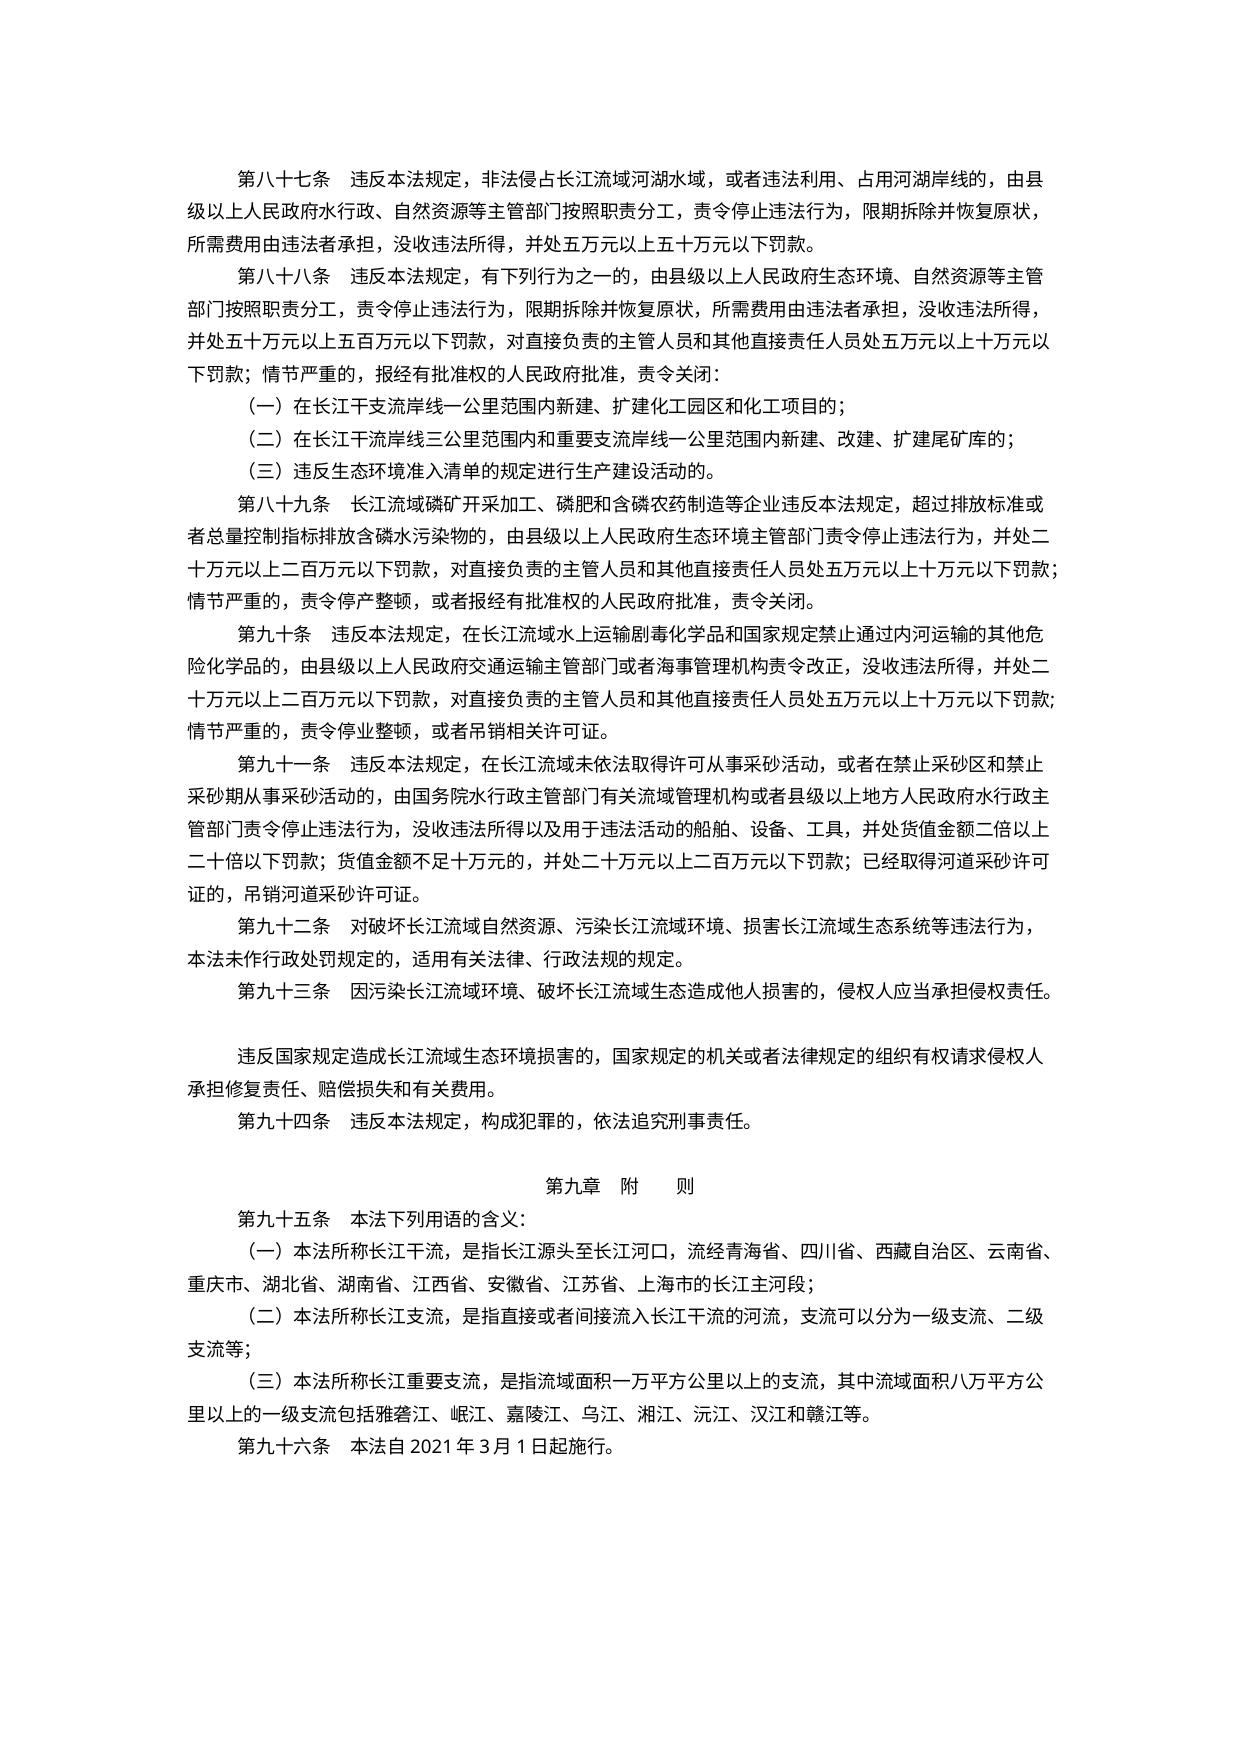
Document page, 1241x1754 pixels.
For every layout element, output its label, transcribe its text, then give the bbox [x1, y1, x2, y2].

text 第八十七条 违反本法规定，非法侵占长江流域河湖水域，或者违法利用、占用河湖岸线的，由县级以上人民政府水行政、自然资源等主管部门按照职责分工，责令停止违法行为，限期拆除并恢复原状，所需费用由违法者承担，没收违法所得，并处五万元以上五十万元以下罚款。 [187, 162, 1053, 259]
text 第九十条 违反本法规定，在长江流域水上运输剧毒化学品和国家规定禁止通过内河运输的其他危险化学品的，由县级以上人民政府交通运输主管部门或者海事管理机构责令改正，没收违法所得，并处二十万元以上二百万元以下罚款，对直接负责的主管人员和其他直接责任人员处五万元以上十万元以下罚款;情节严重的，责令停业整顿，或者吊销相关许可证。 [187, 617, 1053, 747]
text 第九十四条 违反本法规定，构成犯罪的，依法追究刑事责任。 [187, 1104, 1053, 1137]
text （一）在长江干支流岸线一公里范围内新建、扩建化工园区和化工项目的； [187, 389, 1053, 422]
text （三）本法所称长江重要支流，是指流域面积一万平方公里以上的支流，其中流域面积八万平方公里以上的一级支流包括雅砻江、岷江、嘉陵江、乌江、湘江、沅江、汉江和赣江等。 [187, 1364, 1053, 1429]
text （二）在长江干流岸线三公里范围内和重要支流岸线一公里范围内新建、改建、扩建尾矿库的； [187, 422, 1053, 454]
text 第八十九条 长江流域磷矿开采加工、磷肥和含磷农药制造等企业违反本法规定，超过排放标准或者总量控制指标排放含磷水污染物的，由县级以上人民政府生态环境主管部门责令停止违法行为，并处二十万元以上二百万元以下罚款，对直接负责的主管人员和其他直接责任人员处五万元以上十万元以下罚款；情节严重的，责令停产整顿，或者报经有批准权的人民政府批准，责令关闭。 [187, 487, 1053, 617]
text 第九章 附 则 [187, 1169, 1053, 1202]
text 第九十三条 因污染长江流域环境、破坏长江流域生态造成他人损害的，侵权人应当承担侵权责任。 [187, 974, 1053, 1039]
text （一）本法所称长江干流，是指长江源头至长江河口，流经青海省、四川省、西藏自治区、云南省、重庆市、湖北省、湖南省、江西省、安徽省、江苏省、上海市的长江主河段； [187, 1234, 1053, 1299]
text 第九十二条 对破坏长江流域自然资源、污染长江流域环境、损害长江流域生态系统等违法行为，本法未作行政处罚规定的，适用有关法律、行政法规的规定。 [187, 909, 1053, 974]
text （三）违反生态环境准入清单的规定进行生产建设活动的。 [187, 454, 1053, 487]
text 第八十八条 违反本法规定，有下列行为之一的，由县级以上人民政府生态环境、自然资源等主管部门按照职责分工，责令停止违法行为，限期拆除并恢复原状，所需费用由违法者承担，没收违法所得，并处五十万元以上五百万元以下罚款，对直接负责的主管人员和其他直接责任人员处五万元以上十万元以下罚款；情节严重的，报经有批准权的人民政府批准，责令关闭： [187, 259, 1053, 389]
text 违反国家规定造成长江流域生态环境损害的，国家规定的机关或者法律规定的组织有权请求侵权人承担修复责任、赔偿损失和有关费用。 [187, 1039, 1053, 1104]
text 第九十一条 违反本法规定，在长江流域未依法取得许可从事采砂活动，或者在禁止采砂区和禁止采砂期从事采砂活动的，由国务院水行政主管部门有关流域管理机构或者县级以上地方人民政府水行政主管部门责令停止违法行为，没收违法所得以及用于违法活动的船舶、设备、工具，并处货值金额二倍以上二十倍以下罚款；货值金额不足十万元的，并处二十万元以上二百万元以下罚款；已经取得河道采砂许可证的，吊销河道采砂许可证。 [187, 747, 1053, 909]
text 第九十五条 本法下列用语的含义： [187, 1202, 1053, 1234]
text （二）本法所称长江支流，是指直接或者间接流入长江干流的河流，支流可以分为一级支流、二级支流等； [187, 1299, 1053, 1364]
text 第九十六条 本法自2021年3月1日起施行。 [187, 1429, 1053, 1462]
